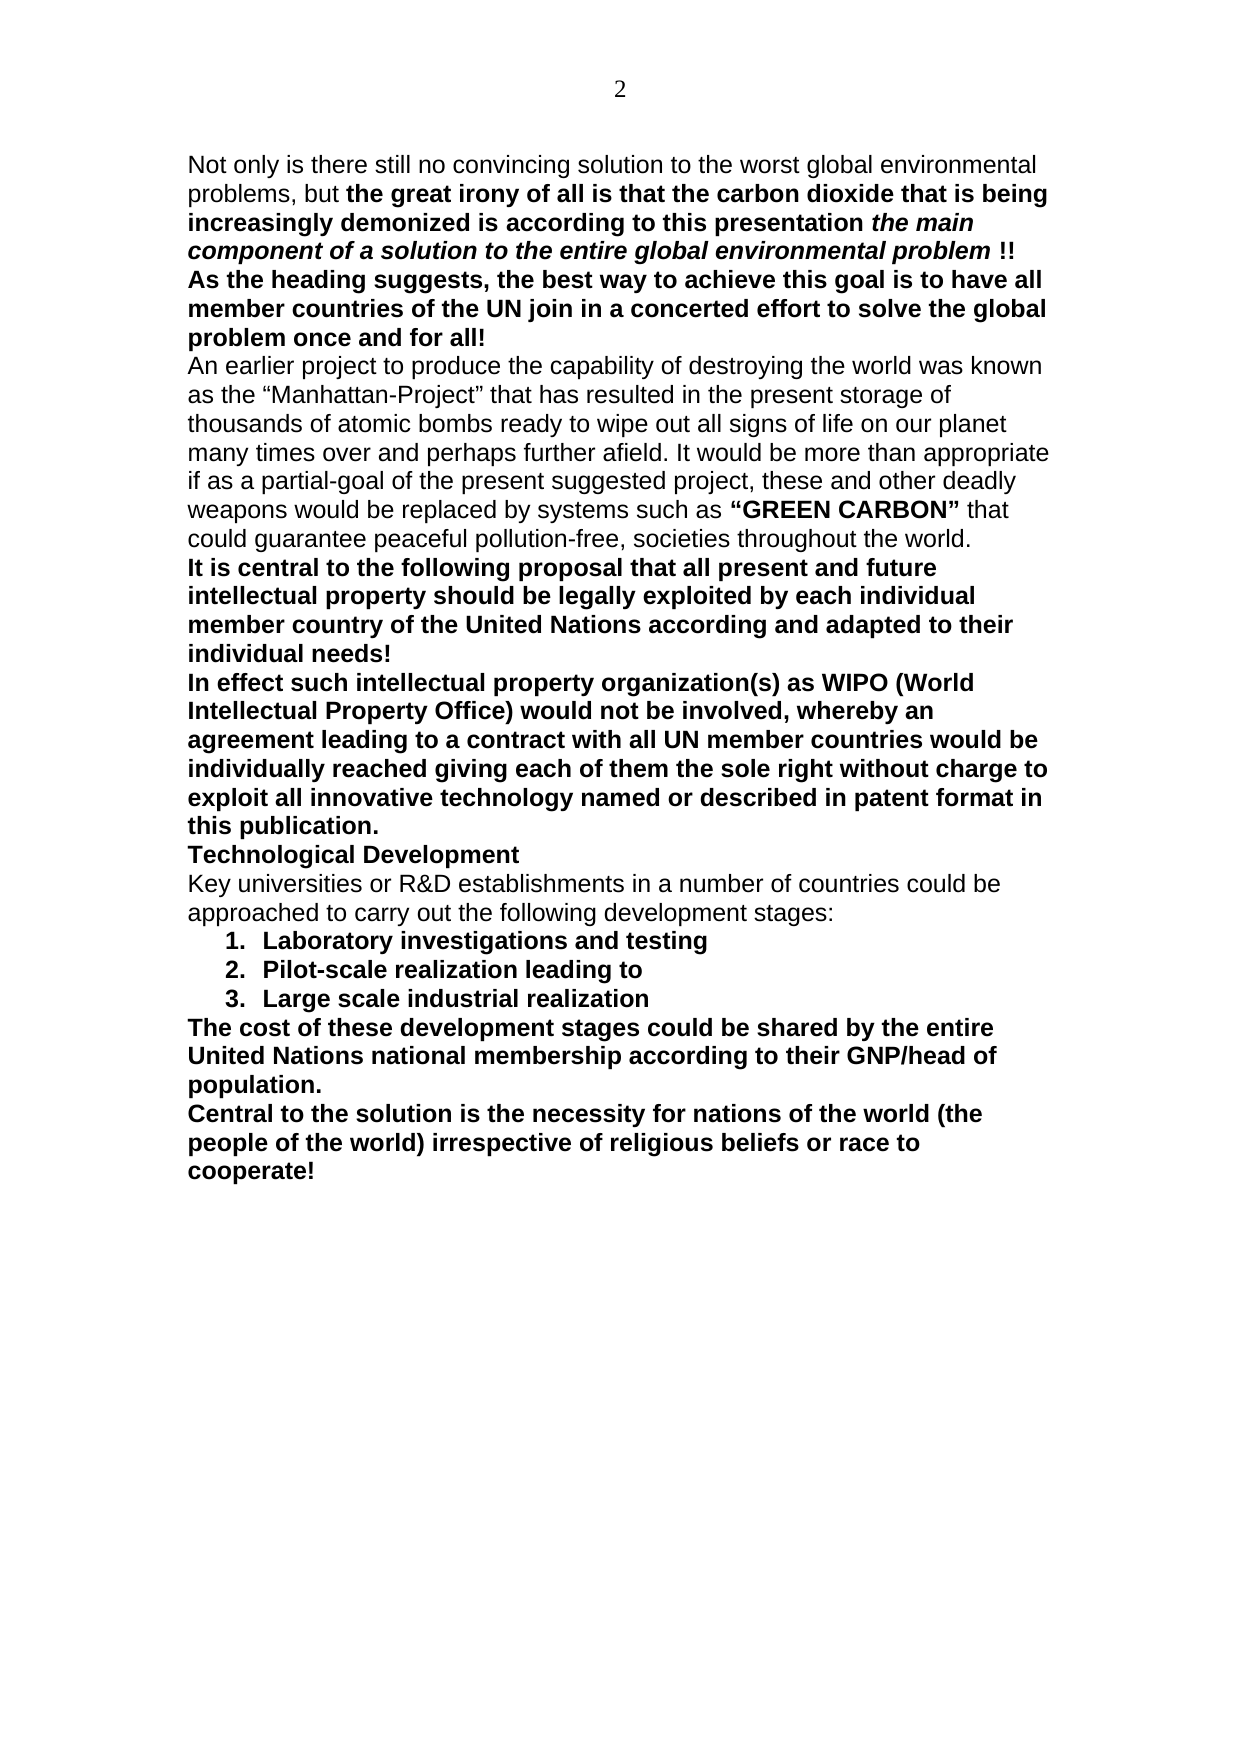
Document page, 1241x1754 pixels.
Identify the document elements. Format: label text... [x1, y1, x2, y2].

text Central to the solution is the necessity for nations of the world (the people of the world) irrespective of religious beliefs or race to cooperate! [187, 1099, 1053, 1185]
text Technological Development [187, 840, 1053, 869]
text Not only is there still no convincing solution to the worst global environmental problems, but the great irony of all is that the carbon dioxide that is being [187, 150, 1053, 207]
text increasingly demonized is according to this presentation the main component of a solution to the entire global environmental problem !! [187, 207, 1053, 265]
list Pilot-scale realization leading to [225, 955, 1053, 984]
text In effect such intellectual property organization(s) as WIPO (World Intellectual Property Office) would not be involved, whereby an agreement leading to a contract with all UN member countries would be individually reached giving each of them the sole right without charge to exploit all innovative technology named or described in patent format in this publication. [187, 667, 1053, 840]
list Large scale industrial realization [225, 984, 1053, 1012]
text As the heading suggests, the best way to achieve this goal is to have all member countries of the UN join in a concerted effort to solve the global problem once and for all! [187, 265, 1053, 351]
text It is central to the following proposal that all present and future intellectual property should be legally exploited by each individual member country of the United Nations according and adapted to their individual needs! [187, 552, 1053, 667]
text An earlier project to produce the capability of destroying the world was known as the “Manhattan-Project” that has resulted in the present storage of thousands of atomic bombs ready to wipe out all signs of life on our planet many times over and perhaps further afield. It would be more than appropriate if as a partial-goal of the present suggested project, these and other deadly weapons would be replaced by systems such as “GREEN CARBON” that could guarantee peaceful pollution-free, societies throughout the world. [187, 351, 1053, 552]
text The cost of these development stages could be shared by the entire United Nations national membership according to their GNP/head of population. [187, 1012, 1053, 1099]
list Laboratory investigations and testing [225, 926, 1053, 955]
text Key universities or R&D establishments in a number of countries could be approached to carry out the following development stages: [187, 869, 1053, 926]
